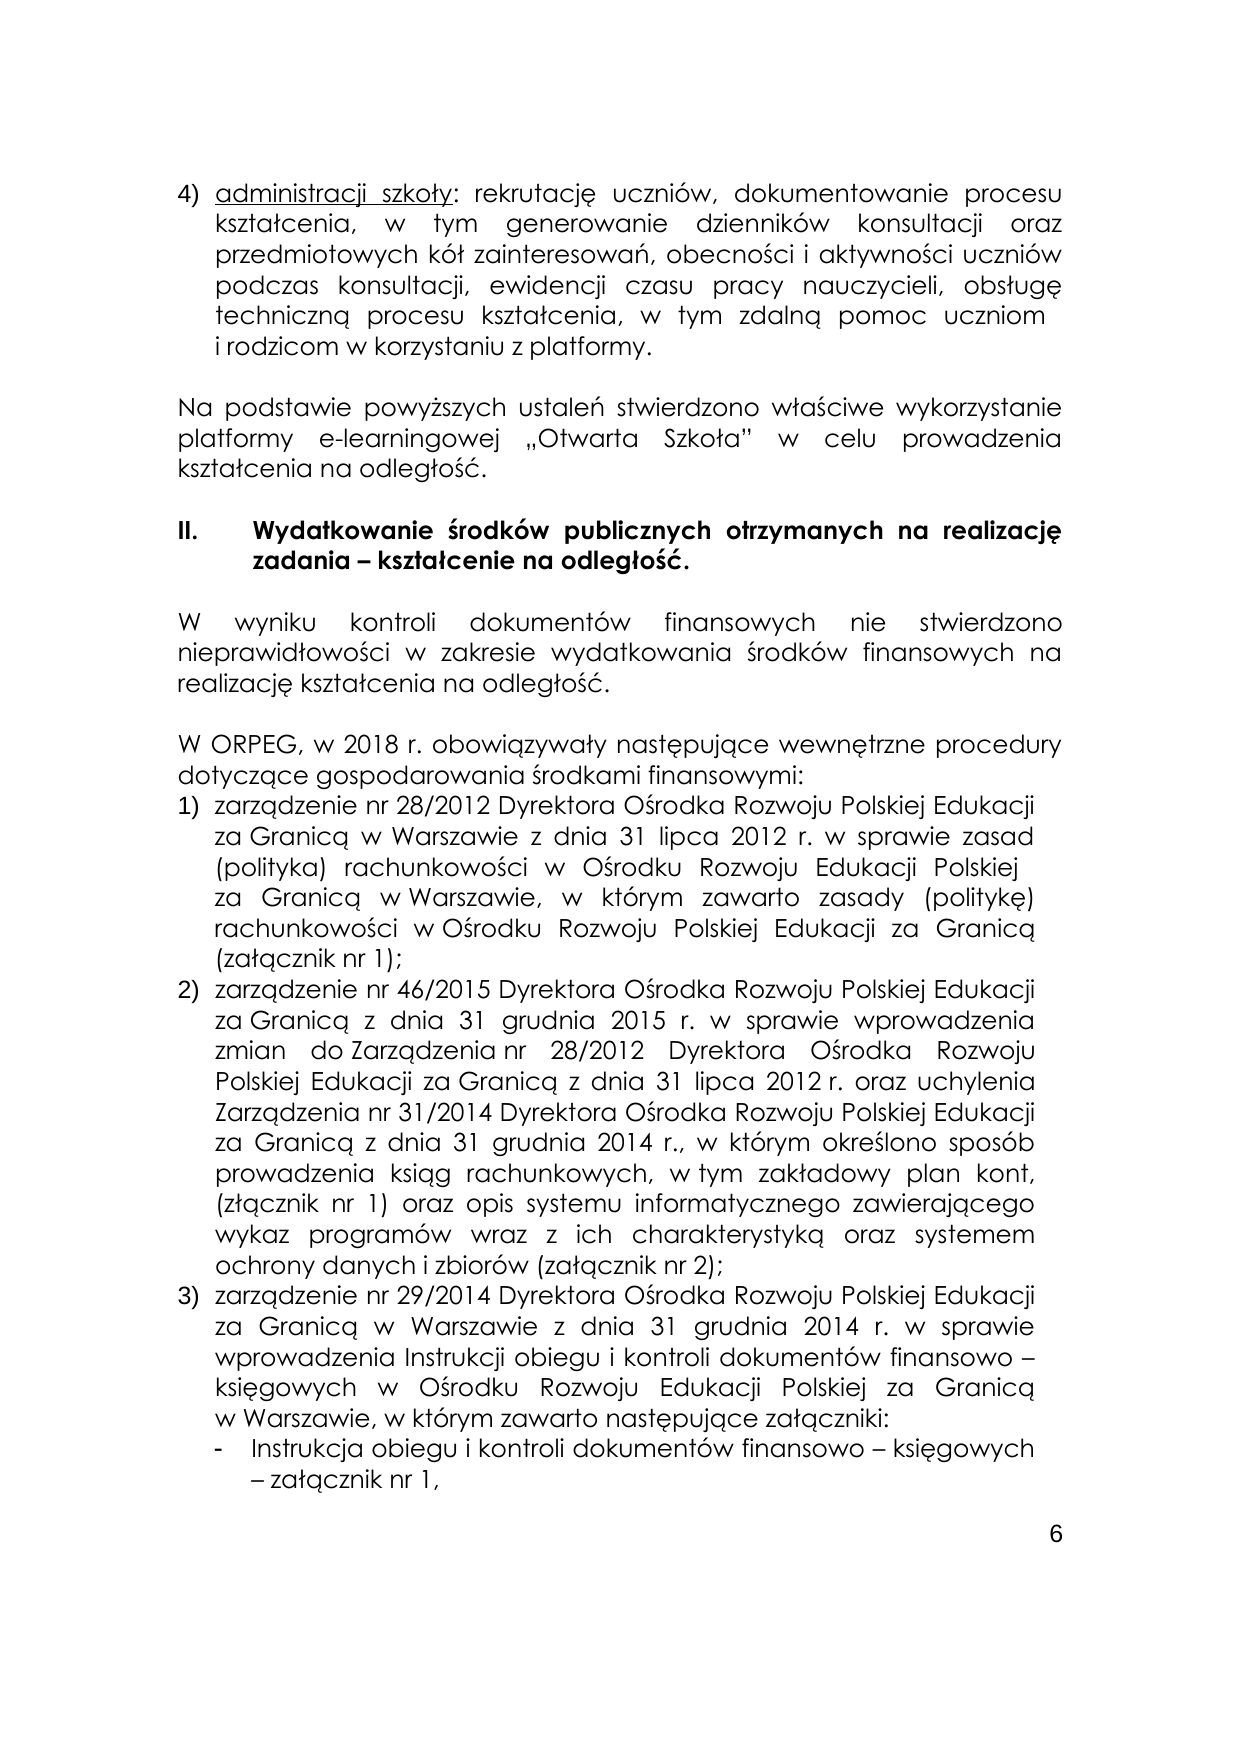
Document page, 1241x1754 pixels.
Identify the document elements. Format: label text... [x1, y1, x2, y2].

list zarządzenie nr 46/2015 Dyrektora Ośrodka Rozwoju Polskiej Edukacji za Granicą z dnia 31 grudnia 2015 r. w sprawie wprowadzenia zmian do Zarządzenia nr 28/2012 Dyrektora Ośrodka Rozwoju Polskiej Edukacji za Granicą z dnia 31 lipca 2012 r. oraz uchylenia Zarządzenia nr 31/2014 Dyrektora Ośrodka Rozwoju Polskiej Edukacji za Granicą z dnia 31 grudnia 2014 r., w którym określono sposób prowadzenia ksiąg rachunkowych, w tym zakładowy plan kont, (złącznik nr 1) oraz opis systemu informatycznego zawierającego wykaz programów wraz z ich charakterystyką oraz systemem ochrony danych i zbiorów (załącznik nr 2); [177, 973, 1036, 1280]
list Wydatkowanie środków publicznych otrzymanych na realizację zadania – kształcenie na odległość. [177, 514, 1063, 575]
text W wyniku kontroli dokumentów finansowych nie stwierdzono nieprawidłowości w zakresie wydatkowania środków finansowych na realizację kształcenia na odległość. [177, 606, 1063, 698]
list Instrukcja obiegu i kontroli dokumentów finansowo – księgowych – załącznik nr 1, [214, 1433, 1036, 1494]
text W ORPEG, w 2018 r. obowiązywały następujące wewnętrzne procedury dotyczące gospodarowania środkami finansowymi: [177, 728, 1063, 790]
list zarządzenie nr 29/2014 Dyrektora Ośrodka Rozwoju Polskiej Edukacji za Granicą w Warszawie z dnia 31 grudnia 2014 r. w sprawie wprowadzenia Instrukcji obiegu i kontroli dokumentów finansowo – księgowych w Ośrodku Rozwoju Edukacji Polskiej za Granicą w Warszawie, w którym zawarto następujące załączniki: [177, 1280, 1036, 1433]
list administracji szkoły: rekrutację uczniów, dokumentowanie procesu kształcenia, w tym generowanie dzienników konsultacji oraz przedmiotowych kół zainteresowań, obecności i aktywności uczniów podczas konsultacji, ewidencji czasu pracy nauczycieli, obsługę techniczną procesu kształcenia, w tym zdalną pomoc uczniom i rodzicom w korzystaniu z platformy. [177, 177, 1063, 361]
text Na podstawie powyższych ustaleń stwierdzono właściwe wykorzystanie platformy e-learningowej „Otwarta Szkoła” w celu prowadzenia kształcenia na odległość. [177, 392, 1063, 483]
list zarządzenie nr 28/2012 Dyrektora Ośrodka Rozwoju Polskiej Edukacji za Granicą w Warszawie z dnia 31 lipca 2012 r. w sprawie zasad (polityka) rachunkowości w Ośrodku Rozwoju Edukacji Polskiej za Granicą w Warszawie, w którym zawarto zasady (politykę) rachunkowości w Ośrodku Rozwoju Polskiej Edukacji za Granicą (załącznik nr 1); [177, 790, 1036, 973]
